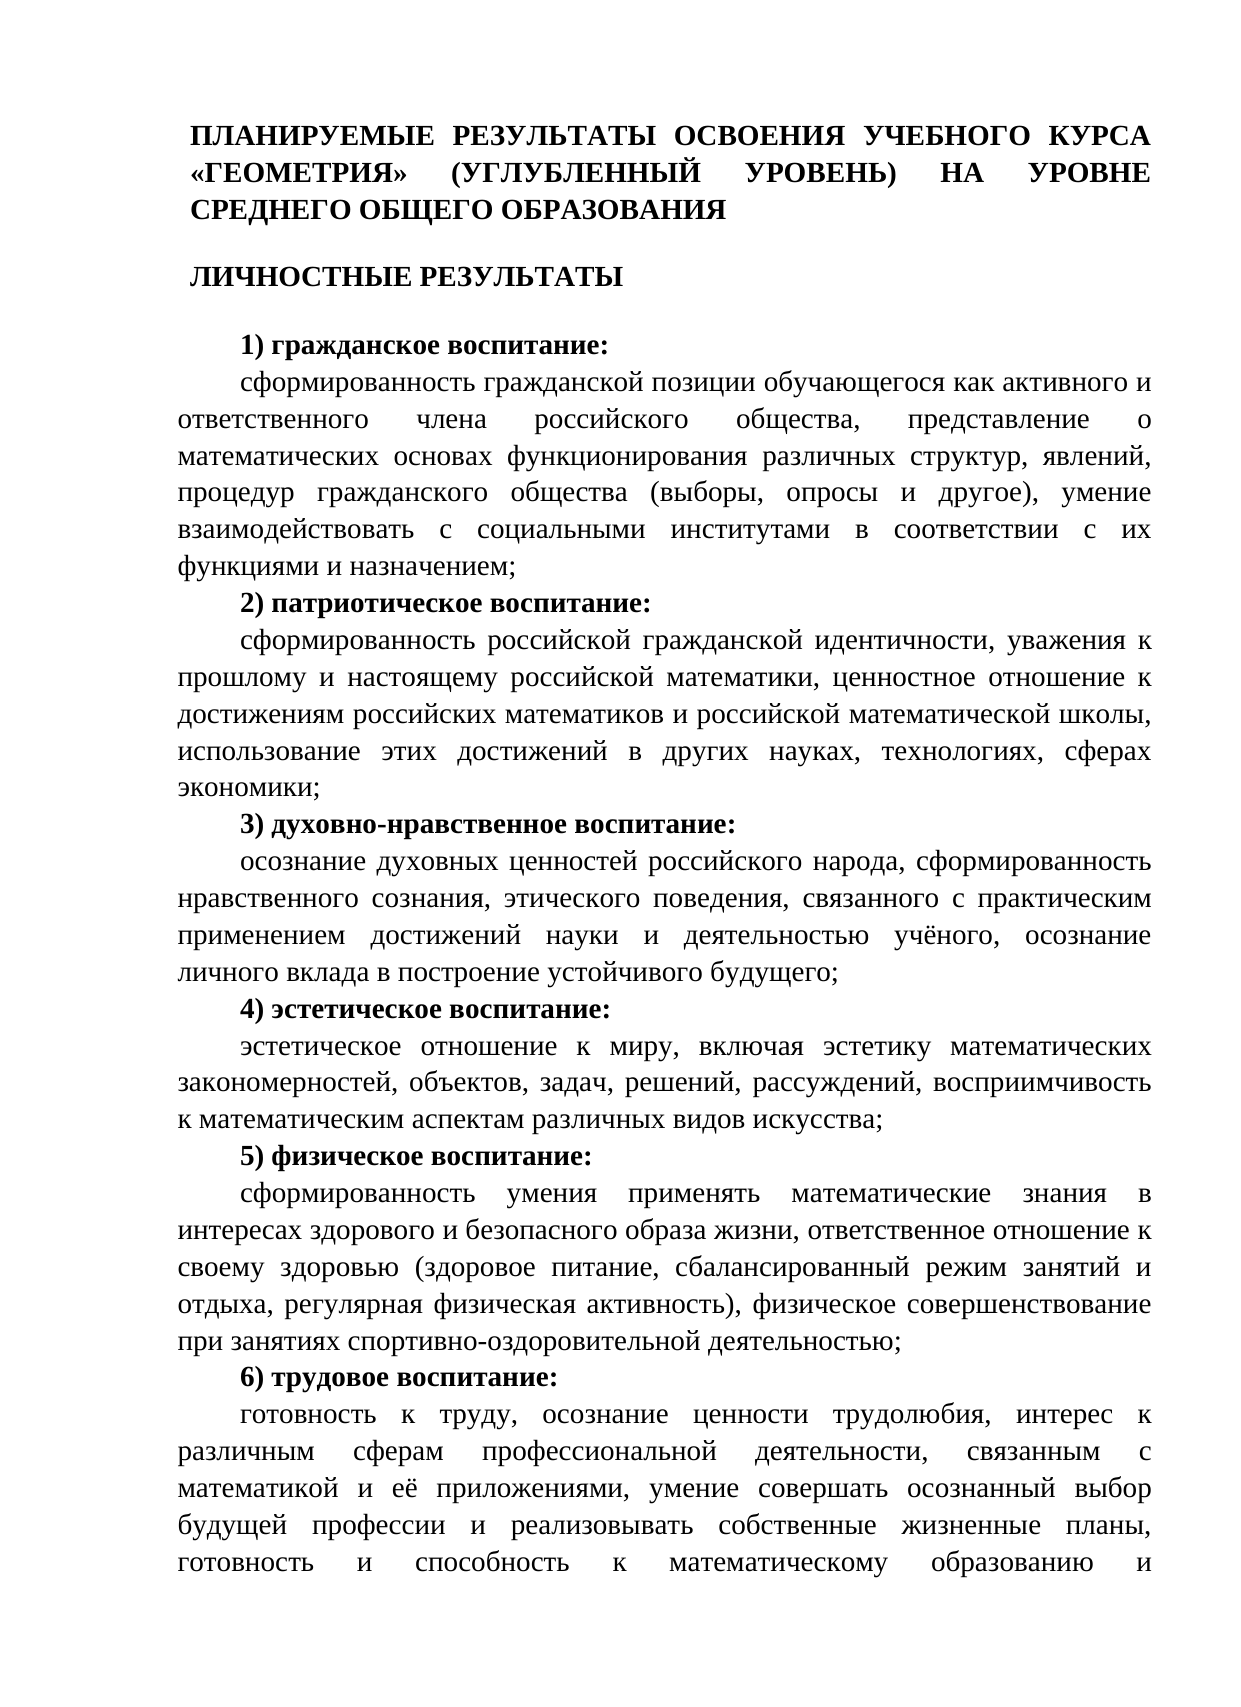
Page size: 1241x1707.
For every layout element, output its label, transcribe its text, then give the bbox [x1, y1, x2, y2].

text 5) физическое воспитание: [177, 1138, 1152, 1172]
text эстетическое отношение к миру, включая эстетику математических закономерностей, объектов, задач, решений, рассуждений, восприимчивость к математическим аспектам различных видов искусства; [177, 1028, 1152, 1135]
text 3) духовно-нравственное воспитание: [177, 806, 1152, 840]
text осознание духовных ценностей российского народа, сформированность нравственного сознания, этического поведения, связанного с практическим применением достижений науки и деятельностью учёного, осознание личного вклада в построение устойчивого будущего; [177, 843, 1152, 987]
text сформированность гражданской позиции обучающегося как активного и ответственного члена российского общества, представление о математических основах функционирования различных структур, явлений, процедур гражданского общества (выборы, опросы и другое), умение взаимодействовать с социальными институтами в соответствии с их функциями и назначением; [177, 364, 1152, 582]
text ПЛАНИРУЕМЫЕ РЕЗУЛЬТАТЫ ОСВОЕНИЯ УЧЕБНОГО КУРСА «ГЕОМЕТРИЯ» (УГЛУБЛЕННЫЙ УРОВЕНЬ) НА УРОВНЕ СРЕДНЕГО ОБЩЕГО ОБРАЗОВАНИЯ [190, 118, 1152, 225]
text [177, 1396, 1152, 1577]
text 2) патриотическое воспитание: [177, 585, 1152, 619]
text 4) эстетическое воспитание: [177, 991, 1152, 1024]
text 6) трудовое воспитание: [177, 1359, 1152, 1393]
text ЛИЧНОСТНЫЕ РЕЗУЛЬТАТЫ [190, 259, 1152, 293]
text сформированность российской гражданской идентичности, уважения к прошлому и настоящему российской математики, ценностное отношение к достижениям российских математиков и российской математической школы, использование этих достижений в других науках, технологиях, сферах экономики; [177, 622, 1152, 803]
text сформированность умения применять математические знания в интересах здорового и безопасного образа жизни, ответственное отношение к своему здоровью (здоровое питание, сбалансированный режим занятий и отдыха, регулярная физическая активность), физическое совершенствование при занятиях спортивно-оздоровительной деятельностью; [177, 1175, 1152, 1356]
text 1) гражданское воспитание: [177, 327, 1152, 361]
